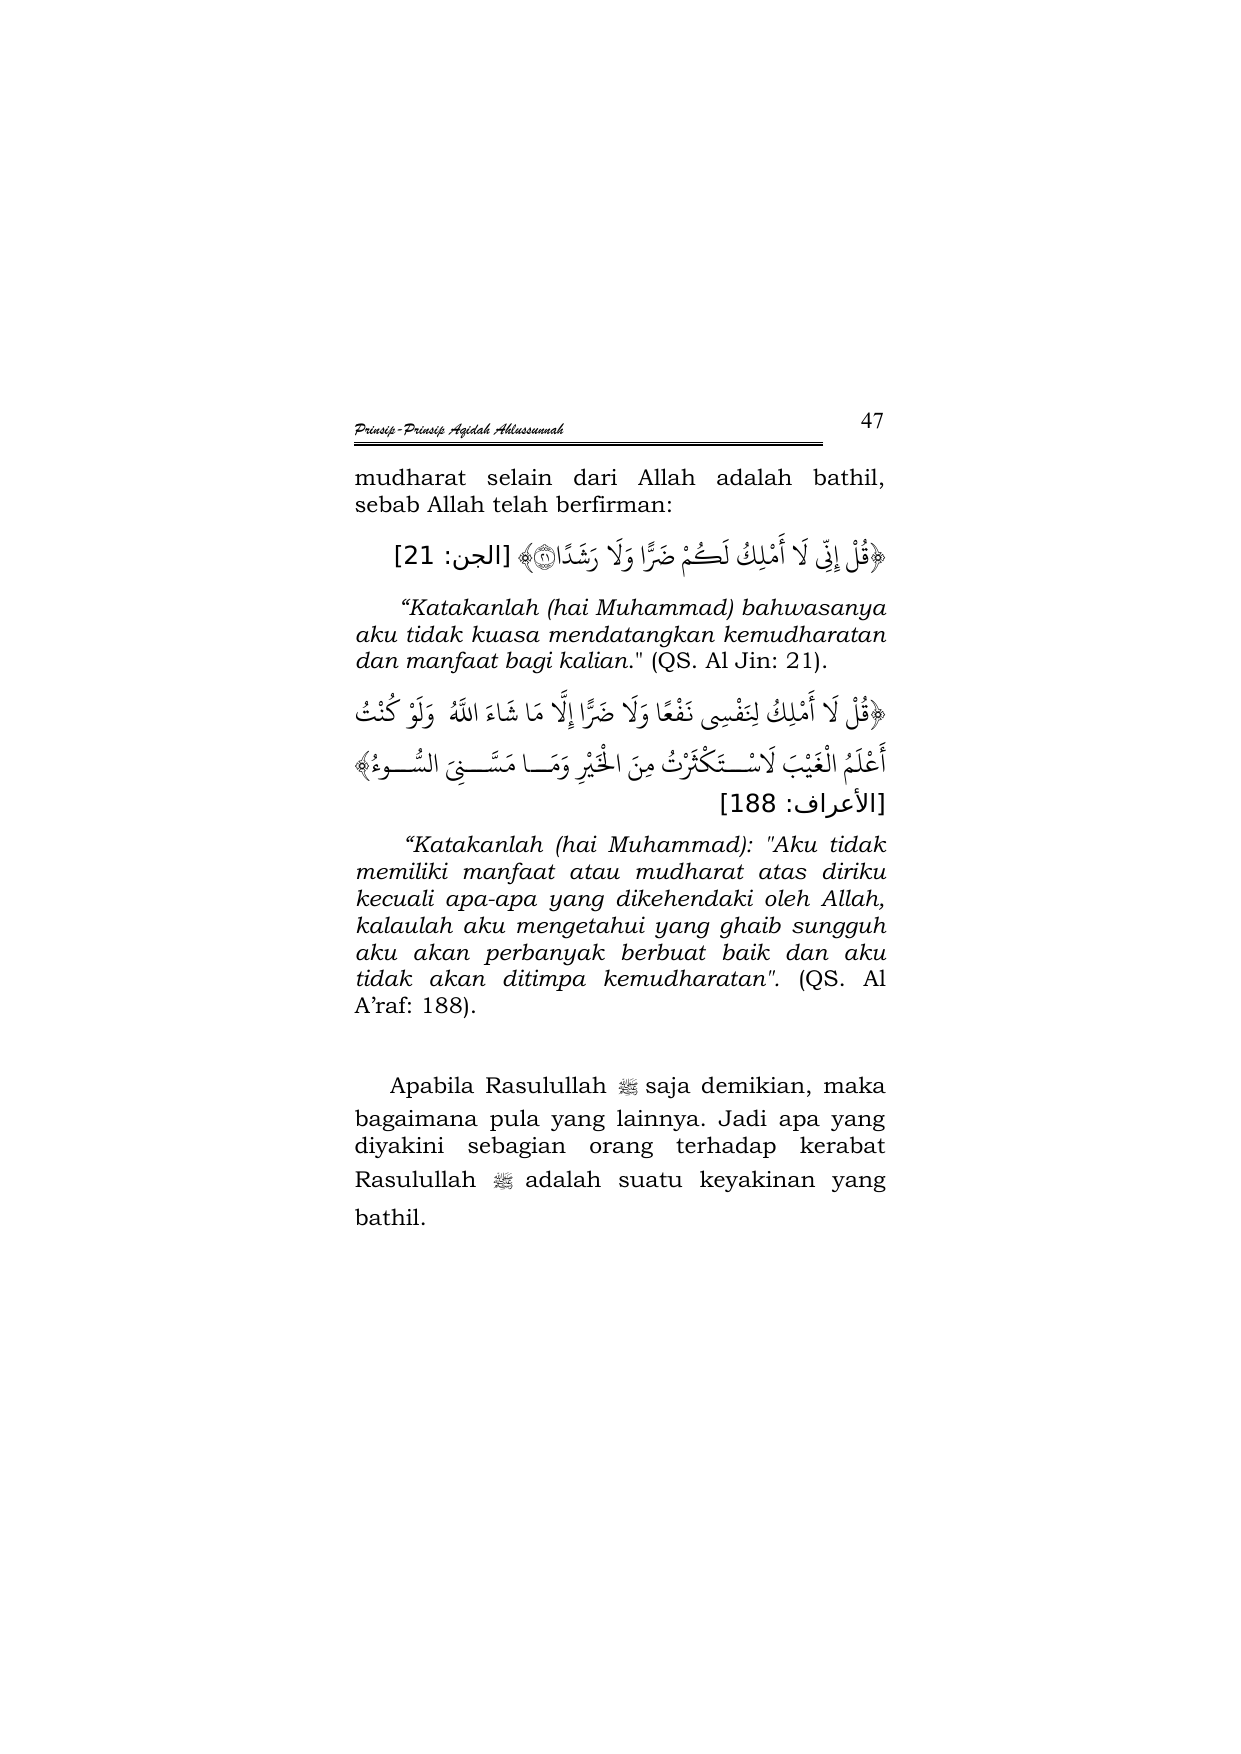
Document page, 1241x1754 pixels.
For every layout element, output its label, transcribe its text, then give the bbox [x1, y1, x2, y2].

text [354, 464, 886, 517]
text Apabila Rasulullah ج saja demikian, maka bagaimana pula yang lainnya. Jadi apa yang diyakini sebagian orang terhadap kerabat Rasulullah ج adalah suatu keyakinan yang bathil. [354, 1071, 886, 1231]
text “Katakanlah (hai Muhammad): "Aku tidak memiliki manfaat atau mudharat atas diriku kecuali apa-apa yang dikehendaki oleh Allah, kalaulah aku mengetahui yang ghaib sungguh aku akan perbanyak berbuat baik dan aku tidak akan ditimpa kemudharatan". (QS. Al A’raf: 188). [354, 831, 886, 1019]
text ﴿قُلْ إِنِّي لَا أَمْلِكُ لَكُمْ ضَرًّا وَلَا رَشَدًا٢١﴾ [الجن: 21] [354, 530, 886, 581]
text ﴿قُلْ لَا أَمْلِكُ لِنَفْسِي نَفْعًا وَلَا ضَرًّا إِلَّا مَا شَاءَ اللَّهُ وَلَوْ كُنْتُ أَعْلَمُ الْغَيْبَ لَاسْتَكْثَرْتُ مِنَ الْخَيْرِ وَمَا مَسَّنِيَ السُّوءُ﴾ [الأعراف: 188] [354, 687, 886, 818]
text “Katakanlah (hai Muhammad) bahwasanya aku tidak kuasa mendatangkan kemudharatan dan manfaat bagi kalian." (QS. Al Jin: 21). [354, 594, 886, 674]
